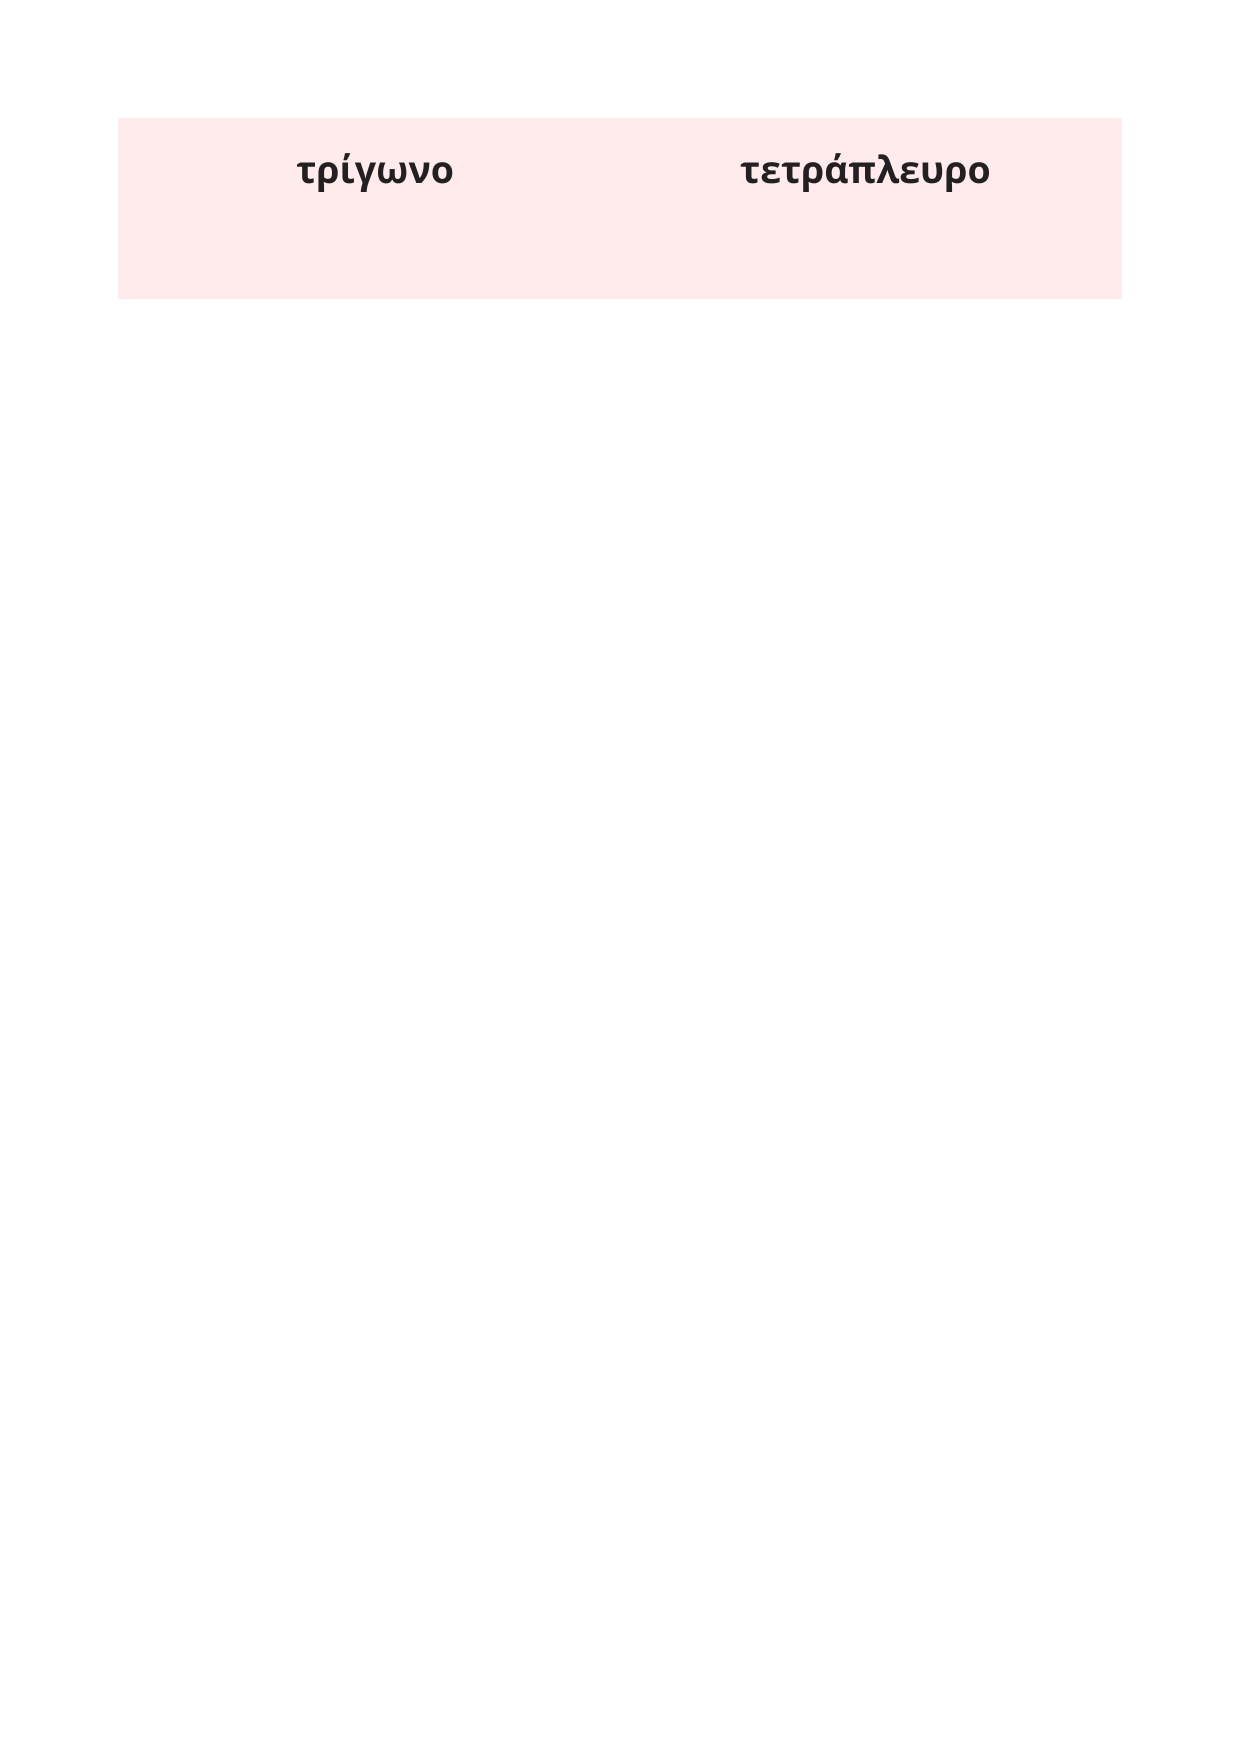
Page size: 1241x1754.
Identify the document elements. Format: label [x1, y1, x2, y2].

table_cell [118, 118, 1122, 299]
